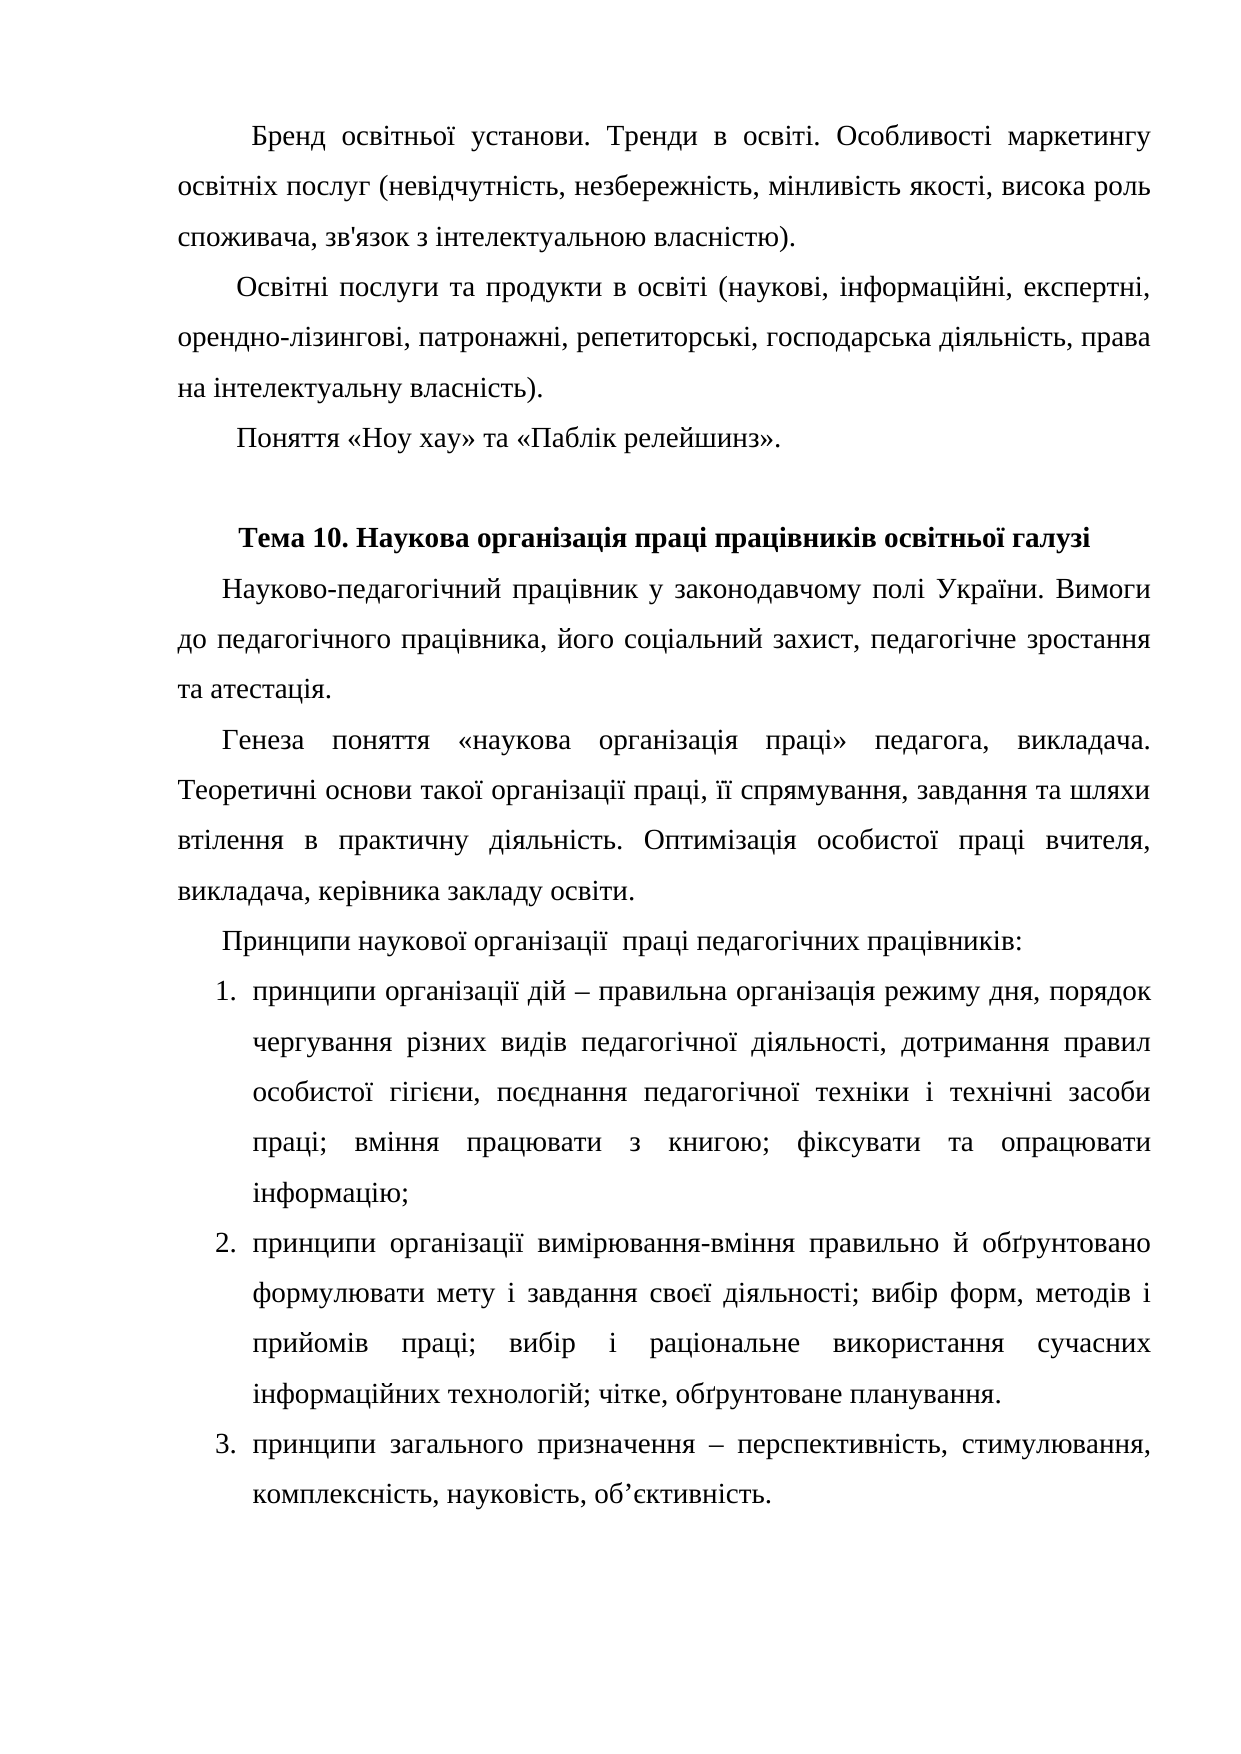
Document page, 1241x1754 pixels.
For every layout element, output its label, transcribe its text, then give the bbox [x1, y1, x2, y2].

list принципи загального призначення – перспективність, стимулювання, комплексність, науковість, об’єктивність. [215, 1426, 1152, 1510]
text Освітні послуги та продукти в освіті (наукові, інформаційні, експертні, орендно-лізингові, патронажні, репетиторські, господарська діяльність, права на інтелектуальну власність). [177, 269, 1152, 403]
text Генеза поняття «наукова організація праці» педагога, викладача. Теоретичні основи такої організації праці, її спрямування, завдання та шляхи втілення в практичну діяльність. Оптимізація особистої праці вчителя, викладача, керівника закладу освіти. [177, 722, 1152, 906]
text Бренд освітньої установи. Тренди в освіті. Особливості маркетингу освітніх послуг (невідчутність, незбережність, мінливість якості, висока роль споживача, зв'язок з інтелектуальною власністю). [177, 118, 1152, 252]
list принципи організації дій – правильна організація режиму дня, порядок чергування різних видів педагогічної діяльності, дотримання правил особистої гігієни, поєднання педагогічної техніки і технічні засоби праці; вміння працювати з книгою; фіксувати та опрацювати інформацію; [215, 973, 1152, 1208]
text Поняття «Ноу хау» та «Паблік релейшинз». [177, 420, 1152, 453]
text Тема 10. Наукова організація праці працівників освітньої галузі [177, 521, 1152, 554]
text Науково-педагогічний працівник у законодавчому полі України. Вимоги до педагогічного працівника, його соціальний захист, педагогічне зростання та атестація. [177, 571, 1152, 705]
list принципи організації вимірювання-вміння правильно й обґрунтовано формулювати мету і завдання своєї діяльності; вибір форм, методів і прийомів праці; вибір і раціональне використання сучасних інформаційних технологій; чітке, обґрунтоване планування. [215, 1225, 1152, 1409]
text Принципи наукової організації праці педагогічних працівників: [177, 923, 1152, 957]
